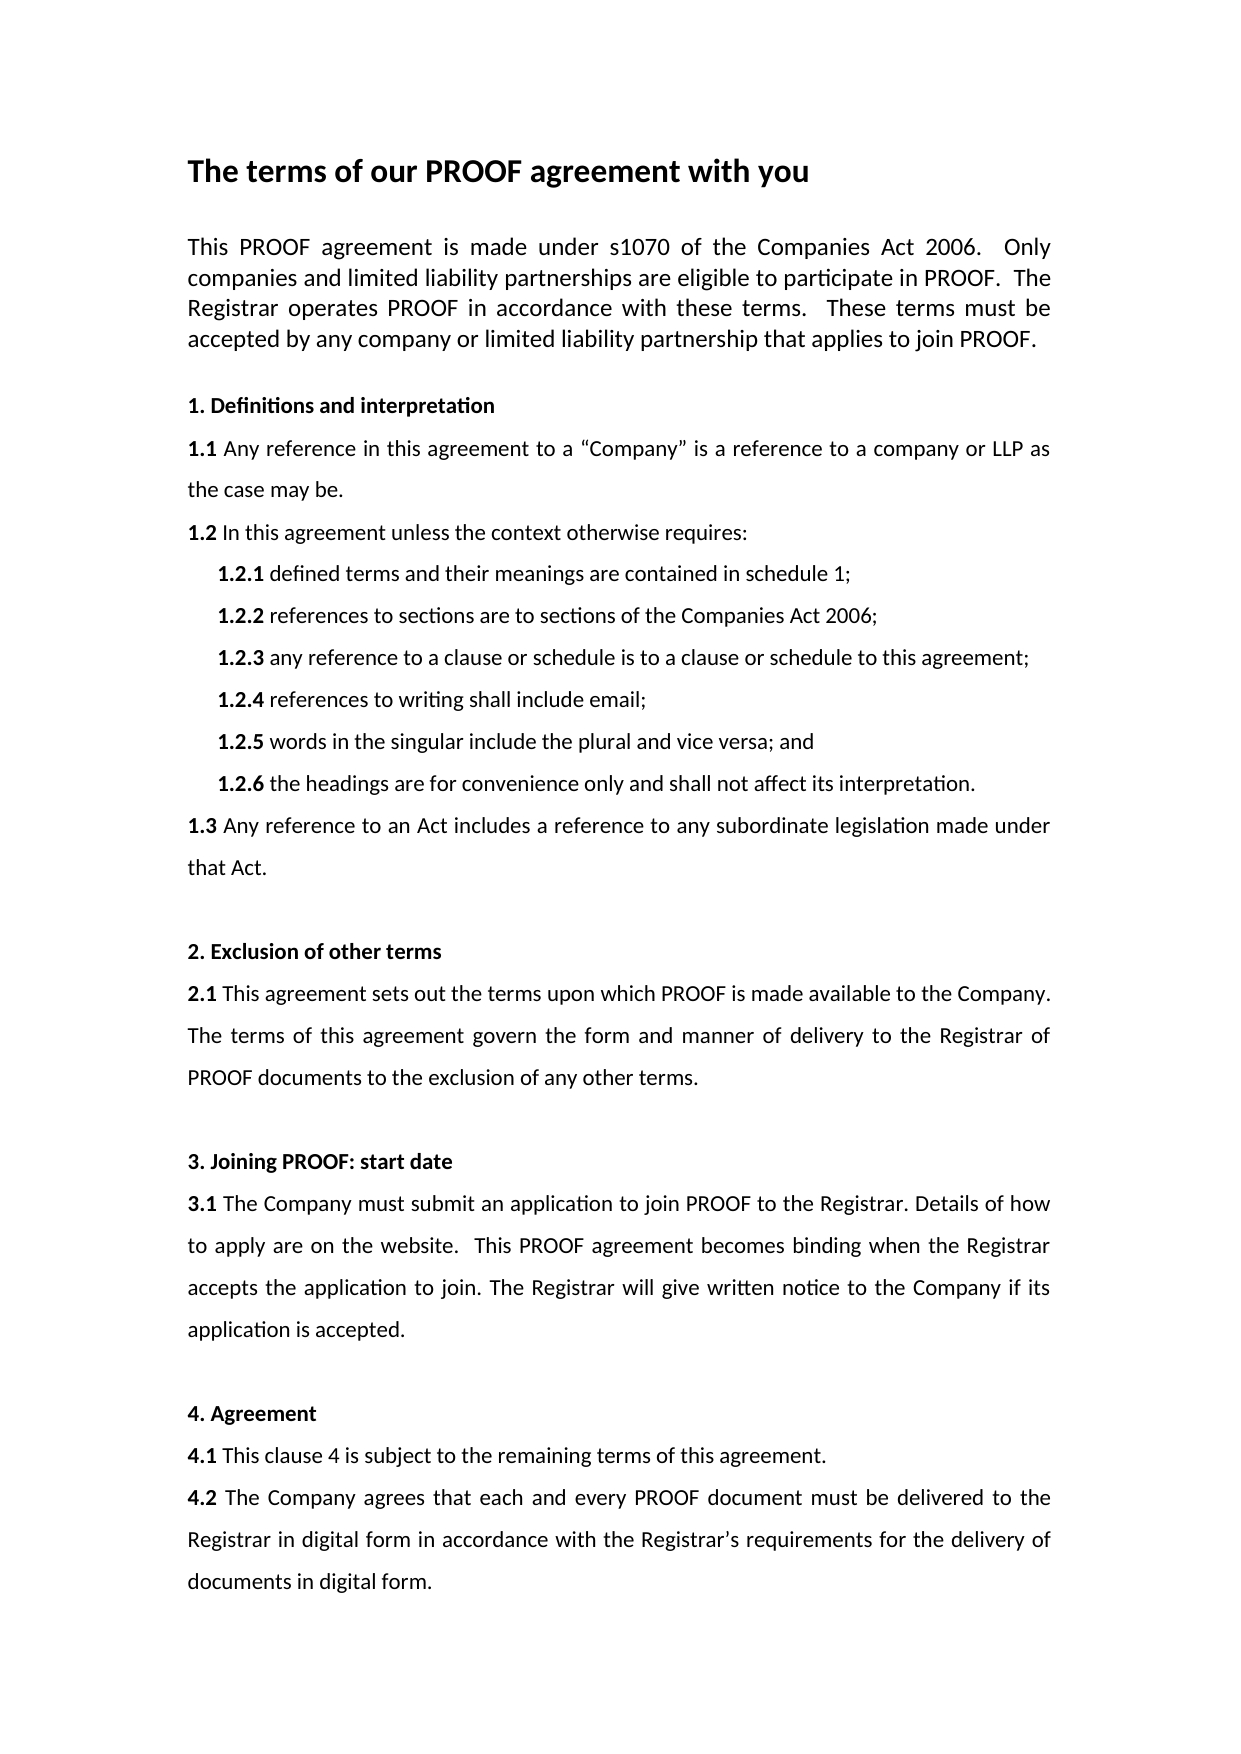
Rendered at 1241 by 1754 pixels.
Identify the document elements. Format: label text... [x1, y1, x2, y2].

text 3. Joining PROOF: start date [187, 1147, 1053, 1175]
text 2. Exclusion of other terms [187, 937, 1053, 965]
text This PROOF agreement is made under s1070 of the Companies Act 2006. Only companies and limited liability partnerships are eligible to participate in PROOF. The Registrar operates PROOF in accordance with these terms. These terms must be accepted by any company or limited liability partnership that applies to join PROOF. [187, 231, 1053, 353]
text 1.3 Any reference to an Act includes a reference to any subordinate legislation made under that Act. [187, 811, 1053, 881]
text 1.2.1 defined terms and their meanings are contained in schedule 1; [217, 559, 1053, 588]
text 1.2.2 references to sections are to sections of the Companies Act 2006; [217, 602, 1053, 629]
text 1.2.6 the headings are for convenience only and shall not affect its interpretation. [217, 769, 1053, 797]
text 1.2.5 words in the singular include the plural and vice versa; and [217, 727, 1053, 756]
text 4. Agreement [187, 1399, 1053, 1427]
text 1.2 In this agreement unless the context otherwise requires: [187, 518, 1053, 546]
text The terms of our PROOF agreement with you [187, 150, 1053, 191]
text 4.1 This clause 4 is subject to the remaining terms of this agreement. [187, 1441, 1053, 1469]
text 1. Definitions and interpretation [187, 392, 1053, 420]
text 2.1 This agreement sets out the terms upon which PROOF is made available to the Company. The terms of this agreement govern the form and manner of delivery to the Registrar of PROOF documents to the exclusion of any other terms. [187, 979, 1053, 1091]
text 1.1 Any reference in this agreement to a “Company” is a reference to a company or LLP as the case may be. [187, 434, 1053, 504]
text 1.2.3 any reference to a clause or schedule is to a clause or schedule to this agreement; [217, 643, 1053, 672]
text 3.1 The Company must submit an application to join PROOF to the Registrar. Details of how to apply are on the website. This PROOF agreement becomes binding when the Registrar accepts the application to join. The Registrar will give written notice to the Company if its application is accepted. [187, 1189, 1053, 1343]
text 1.2.4 references to writing shall include email; [217, 686, 1053, 713]
text 4.2 The Company agrees that each and every PROOF document must be delivered to the Registrar in digital form in accordance with the Registrar’s requirements for the delivery of documents in digital form. [187, 1483, 1053, 1595]
